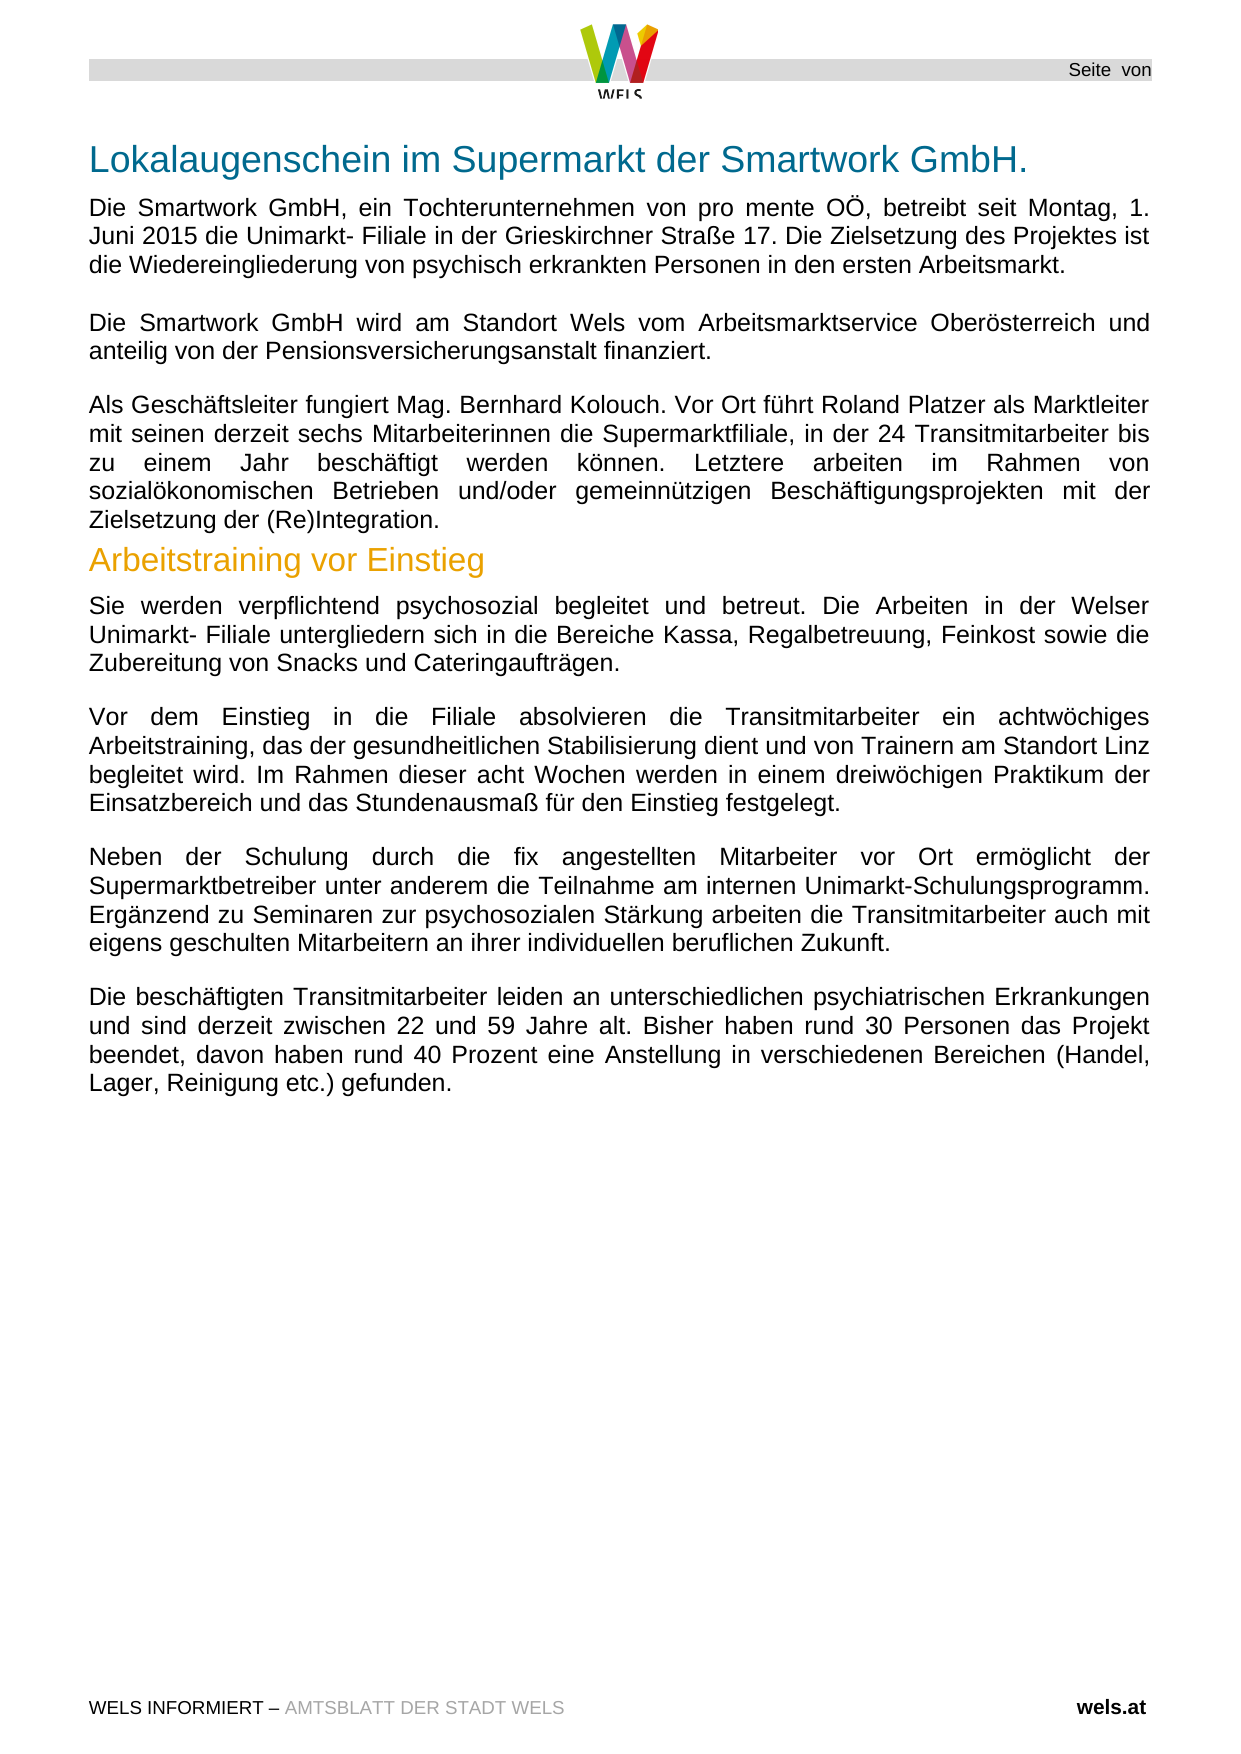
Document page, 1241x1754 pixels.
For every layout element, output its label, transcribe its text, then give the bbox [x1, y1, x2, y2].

text Sie werden verpflichtend psychosozial begleitet und betreut. Die Arbeiten in der Welser Unimarkt- Filiale untergliedern sich in die Bereiche Kassa, Regalbetreuung, Feinkost sowie die Zubereitung von Snacks und Cateringaufträgen. [89, 591, 1152, 677]
subtitle Lokalaugenschein im Supermarkt der Smartwork GmbH. [89, 137, 1152, 180]
text Vor dem Einstieg in die Filiale absolvieren die Transitmitarbeiter ein achtwöchiges Arbeitstraining, das der gesundheitlichen Stabilisierung dient und von Trainern am Standort Linz begleitet wird. Im Rahmen dieser acht Wochen werden in einem dreiwöchigen Praktikum der Einsatzbereich und das Stundenausmaß für den Einstieg festgelegt. [89, 702, 1152, 817]
text Die Smartwork GmbH, ein Tochterunternehmen von pro mente OÖ, betreibt seit Montag, 1. Juni 2015 die Unimarkt- Filiale in der Grieskirchner Straße 17. Die Zielsetzung des Projektes ist die Wiedereingliederung von psychisch erkrankten Personen in den ersten Arbeitsmarkt. [89, 192, 1152, 279]
subtitle Arbeitstraining vor Einstieg [89, 540, 1152, 578]
text Die Smartwork GmbH wird am Standort Wels vom Arbeitsmarktservice Oberösterreich und anteilig von der Pensionsversicherungsanstalt finanziert. [89, 307, 1152, 365]
text Neben der Schulung durch die fix angestellten Mitarbeiter vor Ort ermöglicht der Supermarktbetreiber unter anderem die Teilnahme am internen Unimarkt-Schulungsprogramm. Ergänzend zu Seminaren zur psychosozialen Stärkung arbeiten die Transitmitarbeiter auch mit eigens geschulten Mitarbeitern an ihrer individuellen beruflichen Zukunft. [89, 842, 1152, 957]
picture [579, 23, 658, 99]
text Die beschäftigten Transitmitarbeiter leiden an unterschiedlichen psychiatrischen Erkrankungen und sind derzeit zwischen 22 und 59 Jahre alt. Bisher haben rund 30 Personen das Projekt beendet, davon haben rund 40 Prozent eine Anstellung in verschiedenen Bereichen (Handel, Lager, Reinigung etc.) gefunden. [89, 982, 1152, 1097]
text Als Geschäftsleiter fungiert Mag. Bernhard Kolouch. Vor Ort führt Roland Platzer als Marktleiter mit seinen derzeit sechs Mitarbeiterinnen die Supermarktfiliale, in der 24 Transitmitarbeiter bis zu einem Jahr beschäftigt werden können. Letztere arbeiten im Rahmen von sozialökonomischen Betrieben und/oder gemeinnützigen Beschäftigungsprojekten mit der Zielsetzung der (Re)Integration. [89, 390, 1152, 534]
